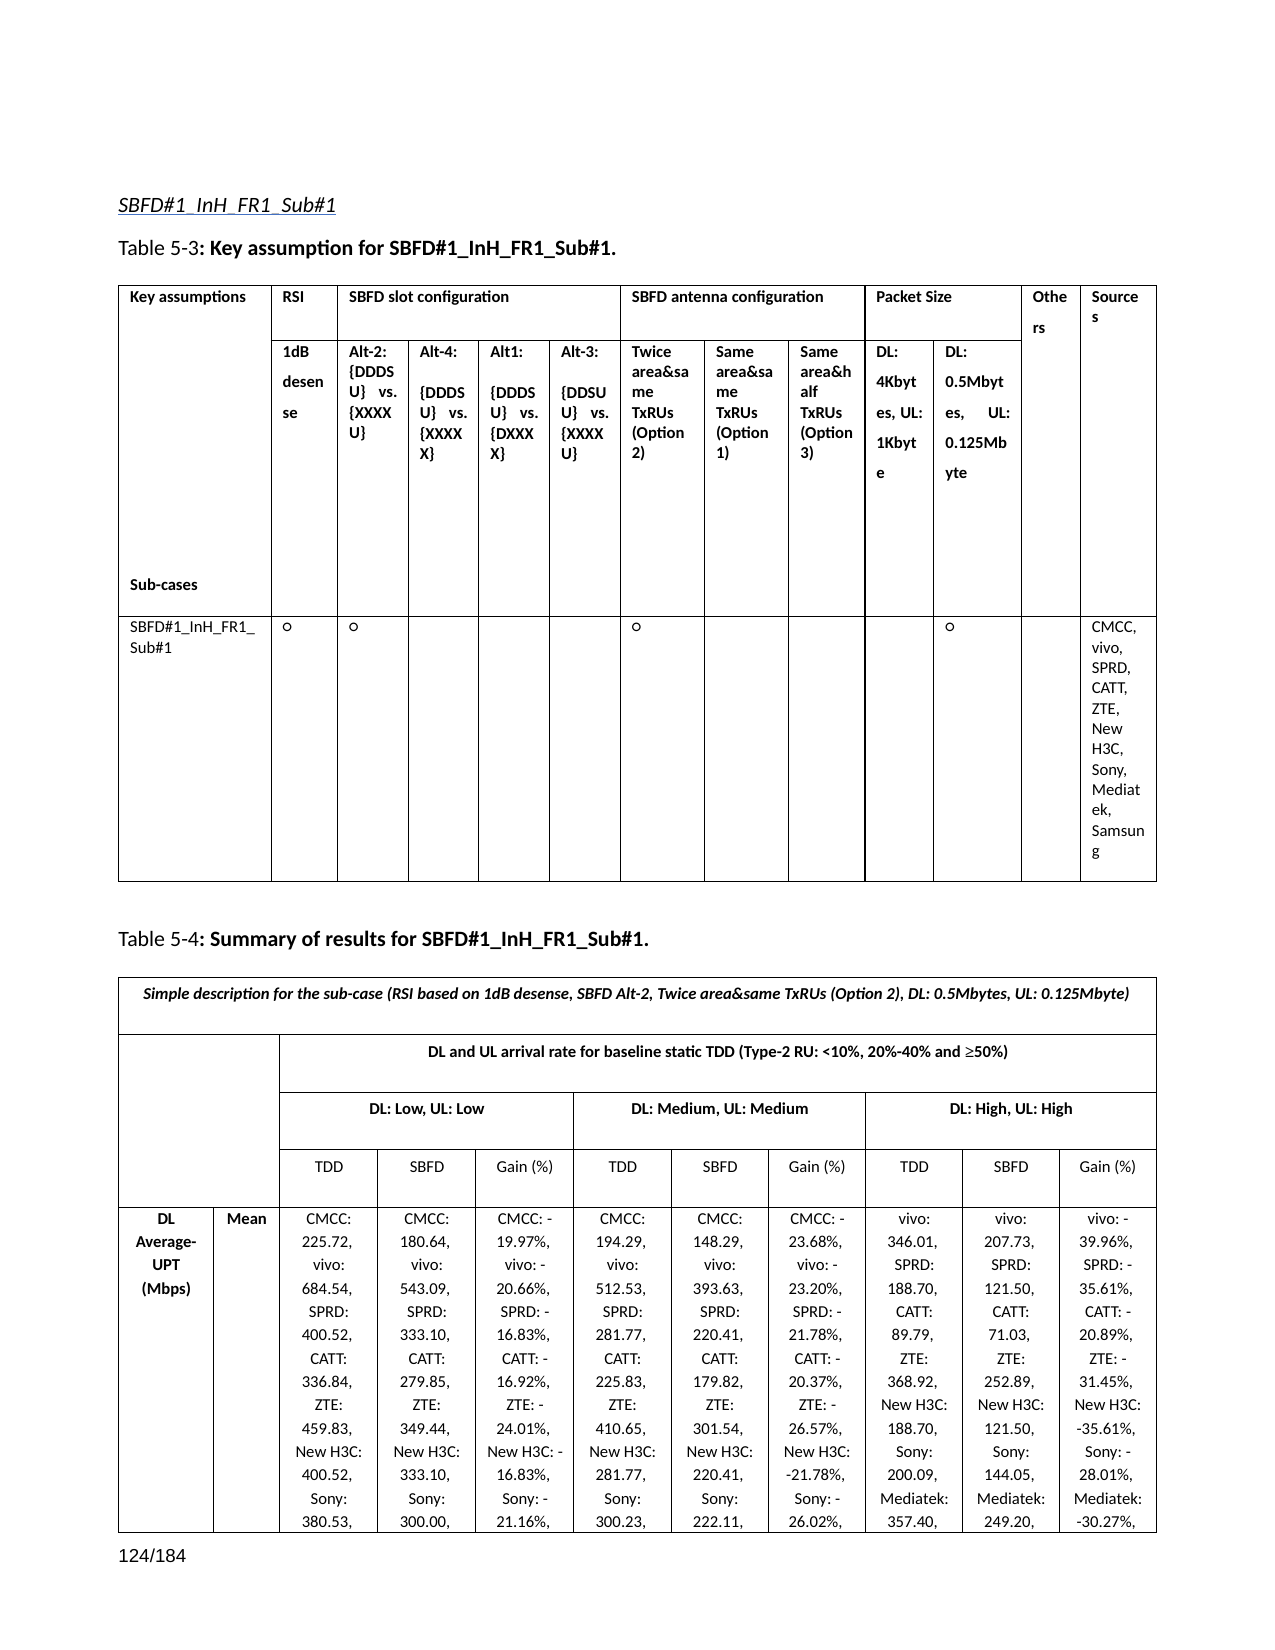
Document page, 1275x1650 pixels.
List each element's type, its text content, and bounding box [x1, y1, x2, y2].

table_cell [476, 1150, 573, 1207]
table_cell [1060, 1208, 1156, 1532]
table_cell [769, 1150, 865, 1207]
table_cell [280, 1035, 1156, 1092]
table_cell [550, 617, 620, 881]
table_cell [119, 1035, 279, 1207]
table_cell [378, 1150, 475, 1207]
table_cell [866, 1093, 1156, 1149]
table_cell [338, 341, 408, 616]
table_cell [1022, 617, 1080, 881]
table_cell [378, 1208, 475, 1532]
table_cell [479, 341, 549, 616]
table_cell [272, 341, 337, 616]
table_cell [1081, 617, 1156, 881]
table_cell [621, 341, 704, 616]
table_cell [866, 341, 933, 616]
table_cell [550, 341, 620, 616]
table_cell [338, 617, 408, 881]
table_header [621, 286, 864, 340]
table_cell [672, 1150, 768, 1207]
text SBFD#1_InH_FR1_Sub#1 [118, 191, 1157, 217]
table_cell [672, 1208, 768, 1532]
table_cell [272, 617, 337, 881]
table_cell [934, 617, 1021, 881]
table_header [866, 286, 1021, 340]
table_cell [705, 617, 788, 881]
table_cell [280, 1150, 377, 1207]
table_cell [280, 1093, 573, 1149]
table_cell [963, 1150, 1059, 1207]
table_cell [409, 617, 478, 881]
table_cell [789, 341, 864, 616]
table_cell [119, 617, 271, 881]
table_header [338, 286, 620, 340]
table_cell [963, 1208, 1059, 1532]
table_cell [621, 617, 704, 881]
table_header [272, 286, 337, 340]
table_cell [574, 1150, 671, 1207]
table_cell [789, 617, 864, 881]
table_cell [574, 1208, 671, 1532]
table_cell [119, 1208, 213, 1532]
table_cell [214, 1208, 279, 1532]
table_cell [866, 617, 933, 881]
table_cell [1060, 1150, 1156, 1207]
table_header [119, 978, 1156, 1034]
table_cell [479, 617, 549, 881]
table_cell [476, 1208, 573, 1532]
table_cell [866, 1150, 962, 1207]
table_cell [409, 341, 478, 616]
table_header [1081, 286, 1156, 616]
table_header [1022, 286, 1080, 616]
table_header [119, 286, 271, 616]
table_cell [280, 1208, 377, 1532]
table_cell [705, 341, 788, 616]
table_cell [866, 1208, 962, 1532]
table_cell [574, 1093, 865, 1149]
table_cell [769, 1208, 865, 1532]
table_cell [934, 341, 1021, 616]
